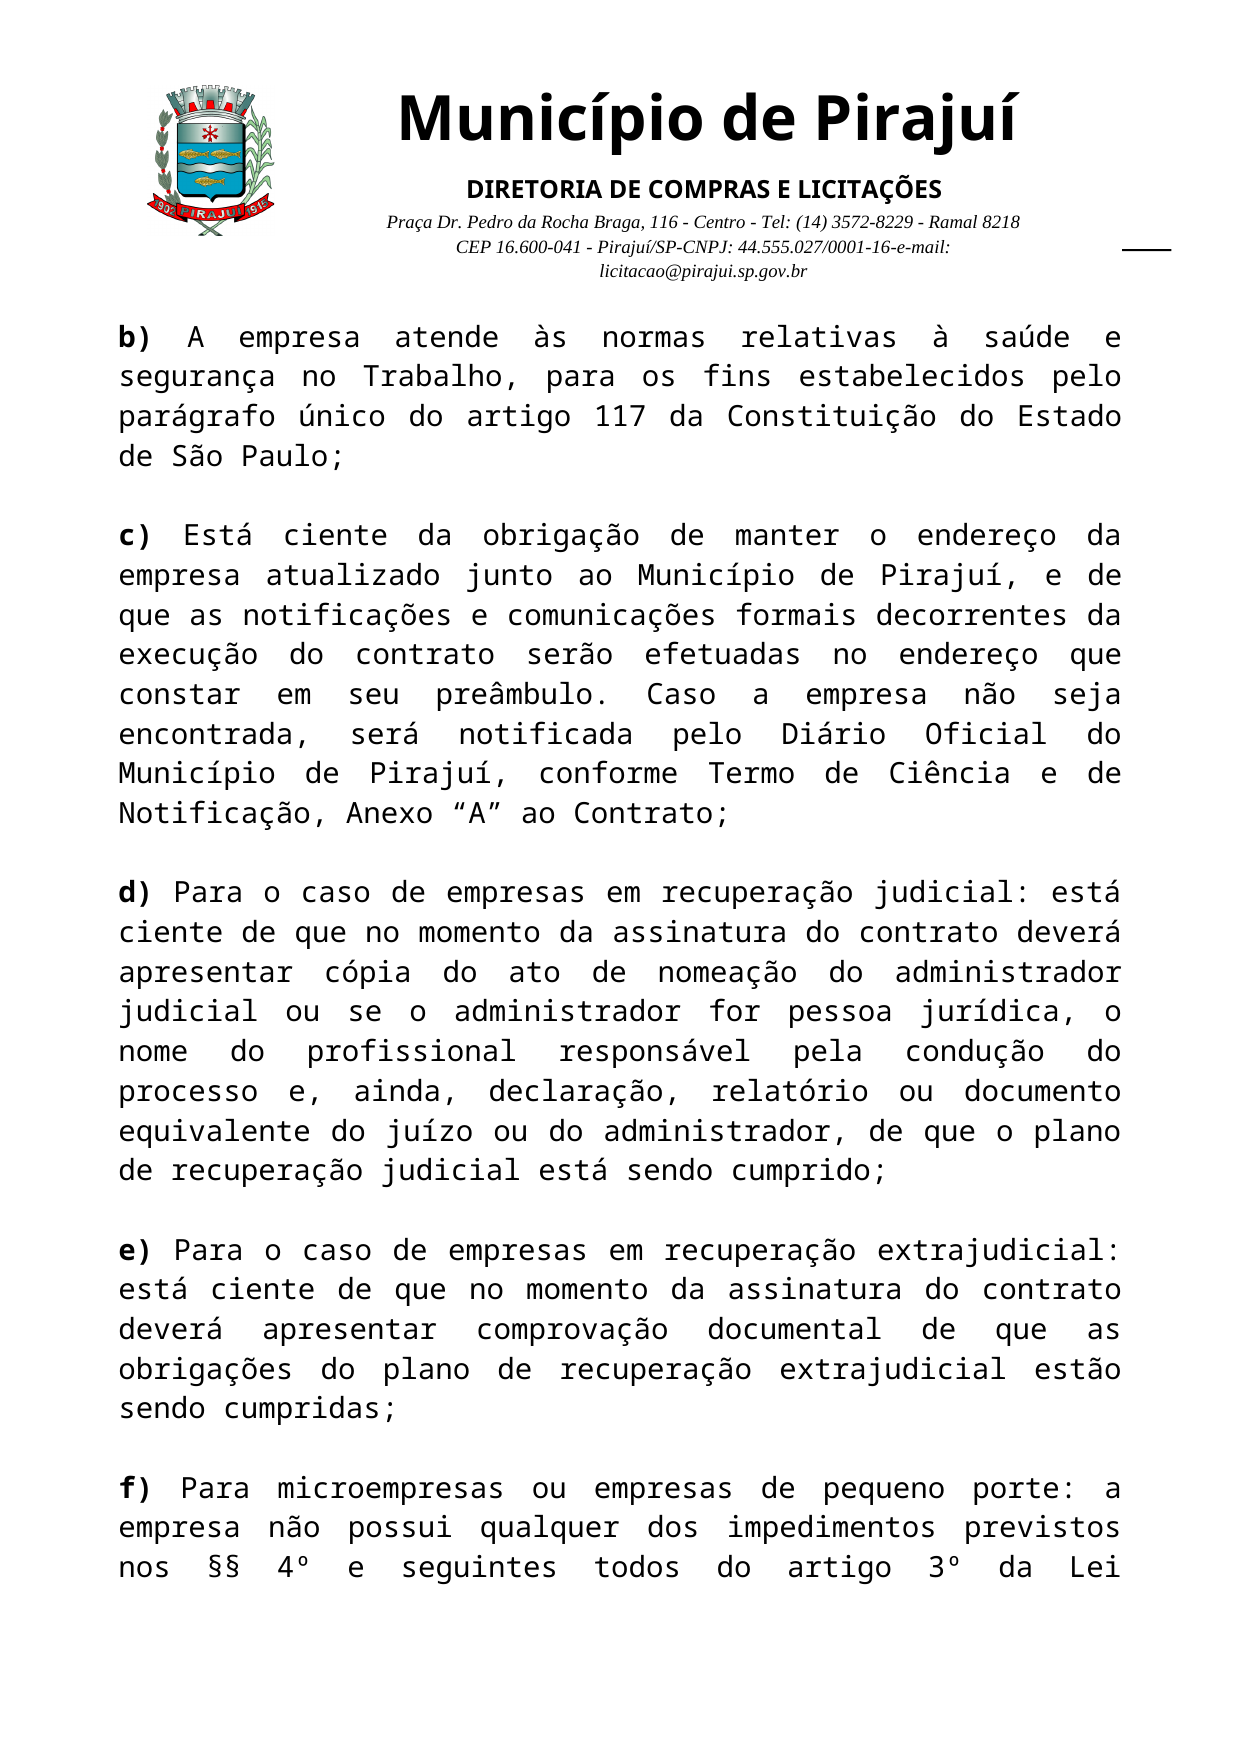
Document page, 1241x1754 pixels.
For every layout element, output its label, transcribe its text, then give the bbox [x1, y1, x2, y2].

text e) Para o caso de empresas em recuperação extrajudicial: está ciente de que no momento da assinatura do contrato deverá apresentar comprovação documental de que as obrigações do plano de recuperação extrajudicial estão sendo cumpridas; [118, 1229, 1122, 1427]
picture [147, 85, 275, 236]
text d) Para o caso de empresas em recuperação judicial: está ciente de que no momento da assinatura do contrato deverá apresentar cópia do ato de nomeação do administrador judicial ou se o administrador for pessoa jurídica, o nome do profissional responsável pela condução do processo e, ainda, declaração, relatório ou documento equivalente do juízo ou do administrador, de que o plano de recuperação judicial está sendo cumprido; [118, 872, 1122, 1189]
text c) Está ciente da obrigação de manter o endereço da empresa atualizado junto ao Município de Pirajuí, e de que as notificações e comunicações formais decorrentes da execução do contrato serão efetuadas no endereço que constar em seu preâmbulo. Caso a empresa não seja encontrada, será notificada pelo Diário Oficial do Município de Pirajuí, conforme Termo de Ciência e de Notificação, Anexo “A” ao Contrato; [118, 514, 1122, 832]
text b) A empresa atende às normas relativas à saúde e segurança no Trabalho, para os fins estabelecidos pelo parágrafo único do artigo 117 da Constituição do Estado de São Paulo; [118, 316, 1122, 475]
